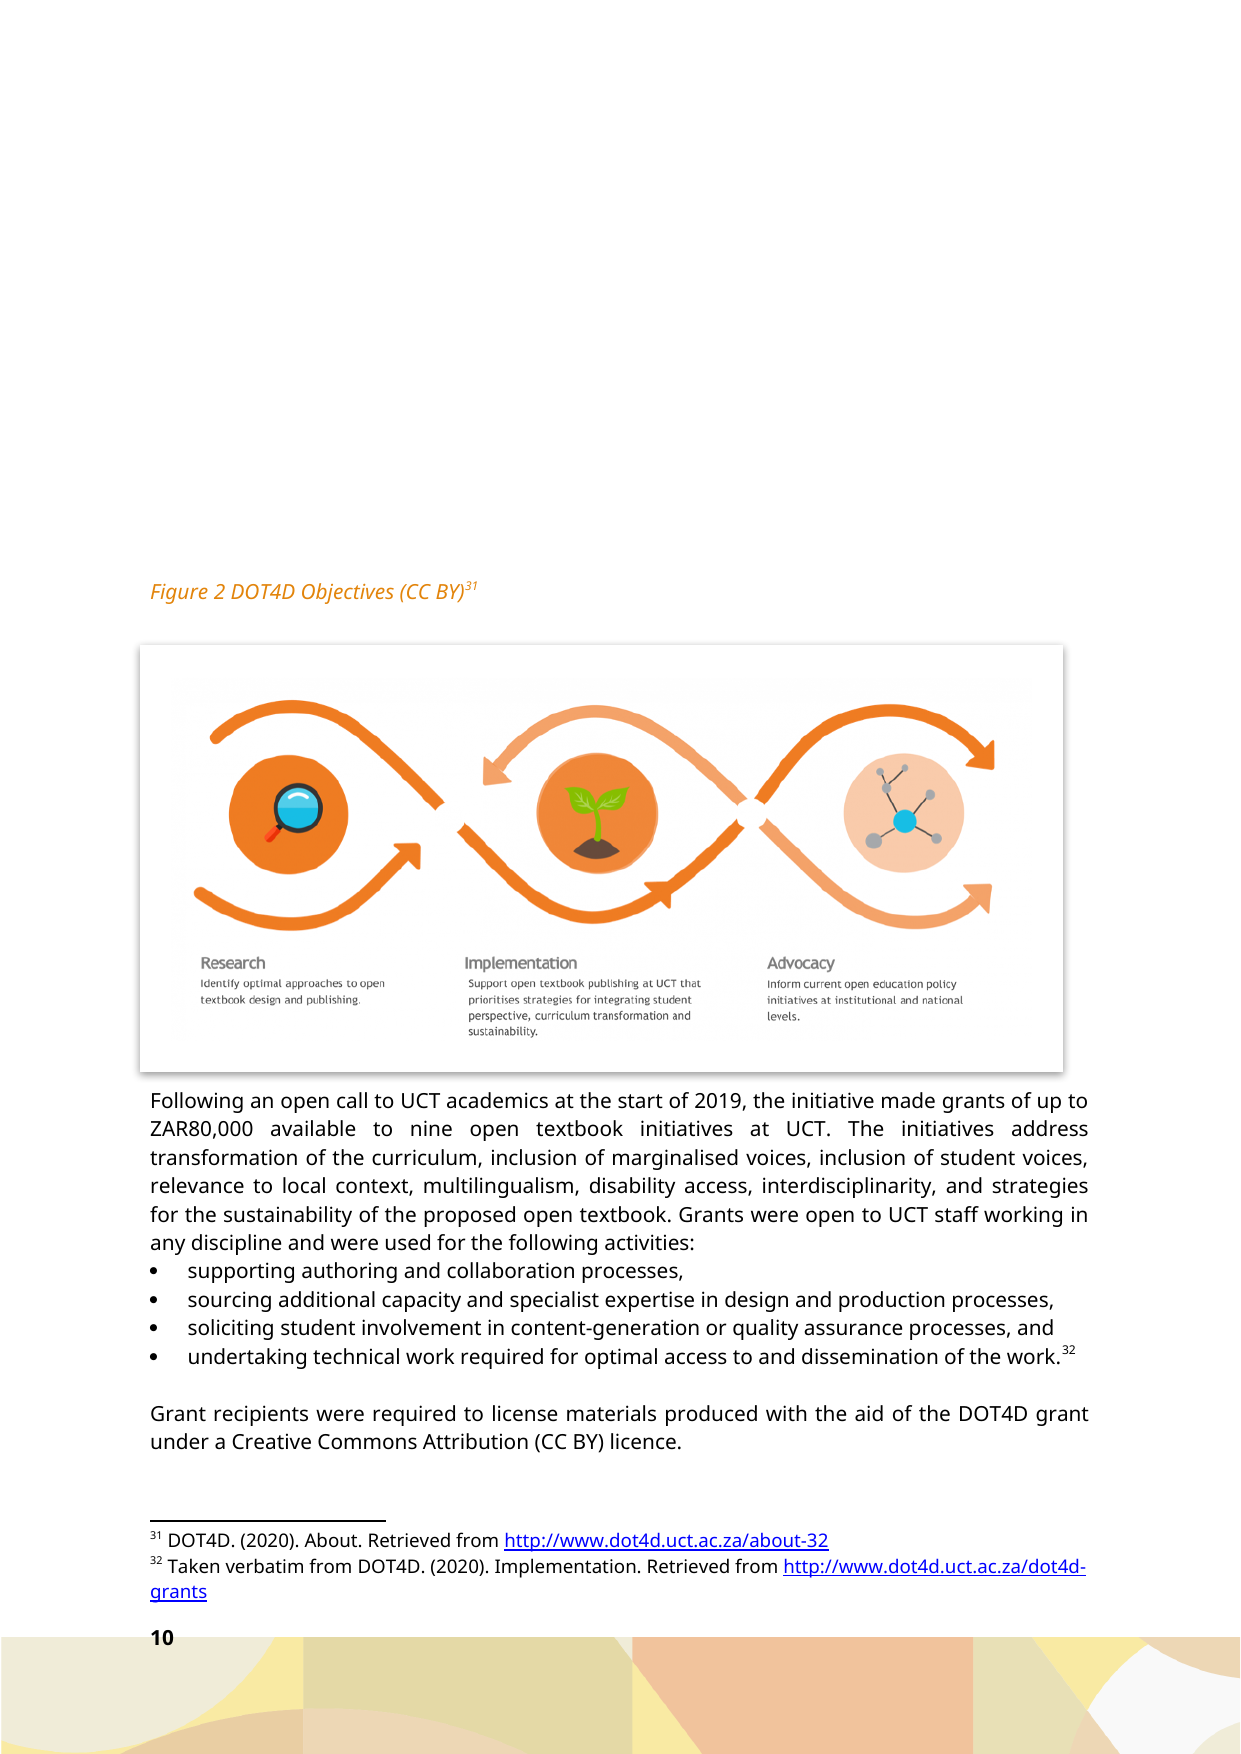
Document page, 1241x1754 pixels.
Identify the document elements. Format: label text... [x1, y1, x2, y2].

list supporting authoring and collaboration processes, [150, 1257, 1090, 1285]
text Figure 2 DOT4D Objectives (CC BY) [150, 577, 1090, 606]
list undertaking technical work required for optimal access to and dissemination of the work. [150, 1342, 1090, 1370]
list soliciting student involvement in content-generation or quality assurance processes, and [150, 1313, 1090, 1342]
text Grant recipients were required to license materials produced with the aid of the DOT4D grant under a Creative Commons Attribution (CC BY) licence. [150, 1399, 1090, 1456]
picture [0, 1637, 1241, 1754]
list sourcing additional capacity and specialist expertise in design and production processes, [150, 1285, 1090, 1313]
picture [171, 676, 1032, 1041]
